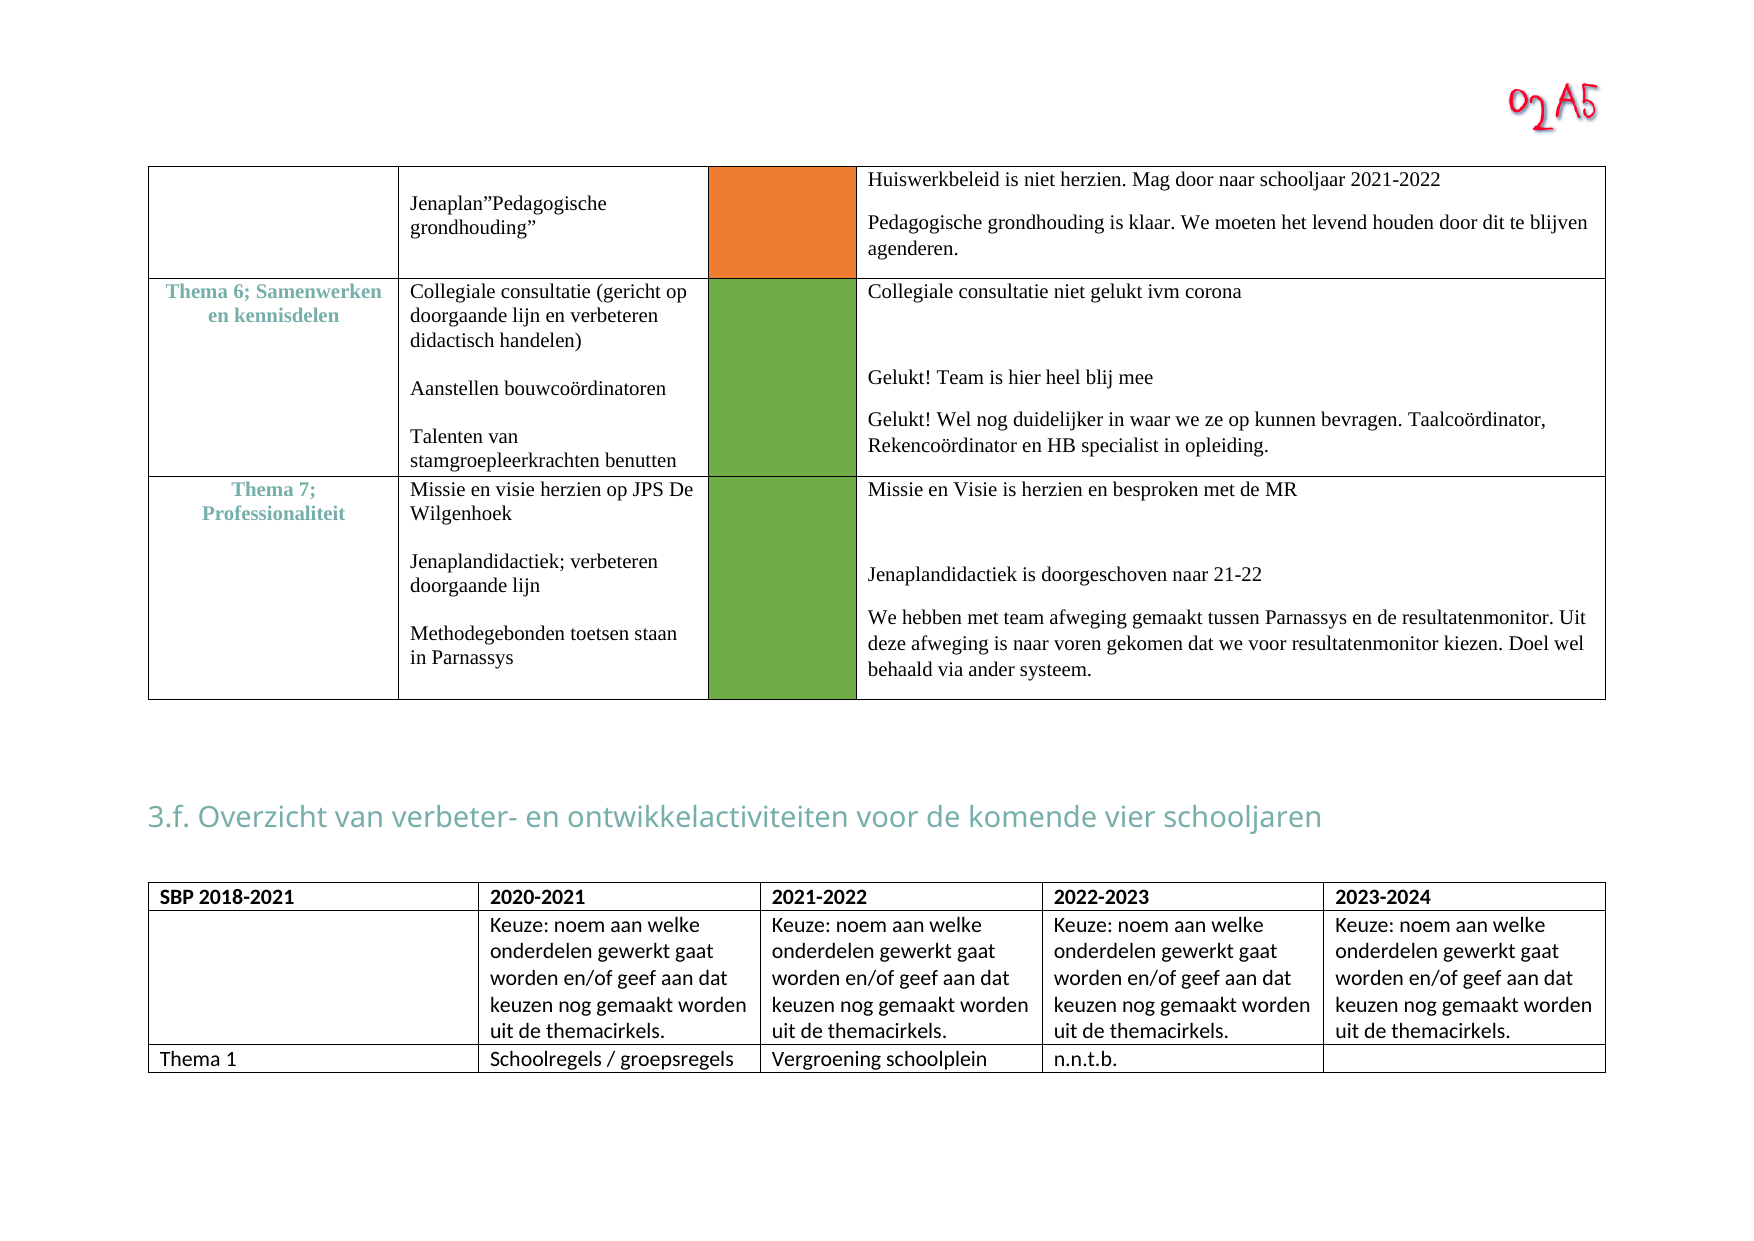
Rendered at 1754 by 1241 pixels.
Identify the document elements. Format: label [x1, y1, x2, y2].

picture [1504, 75, 1607, 140]
